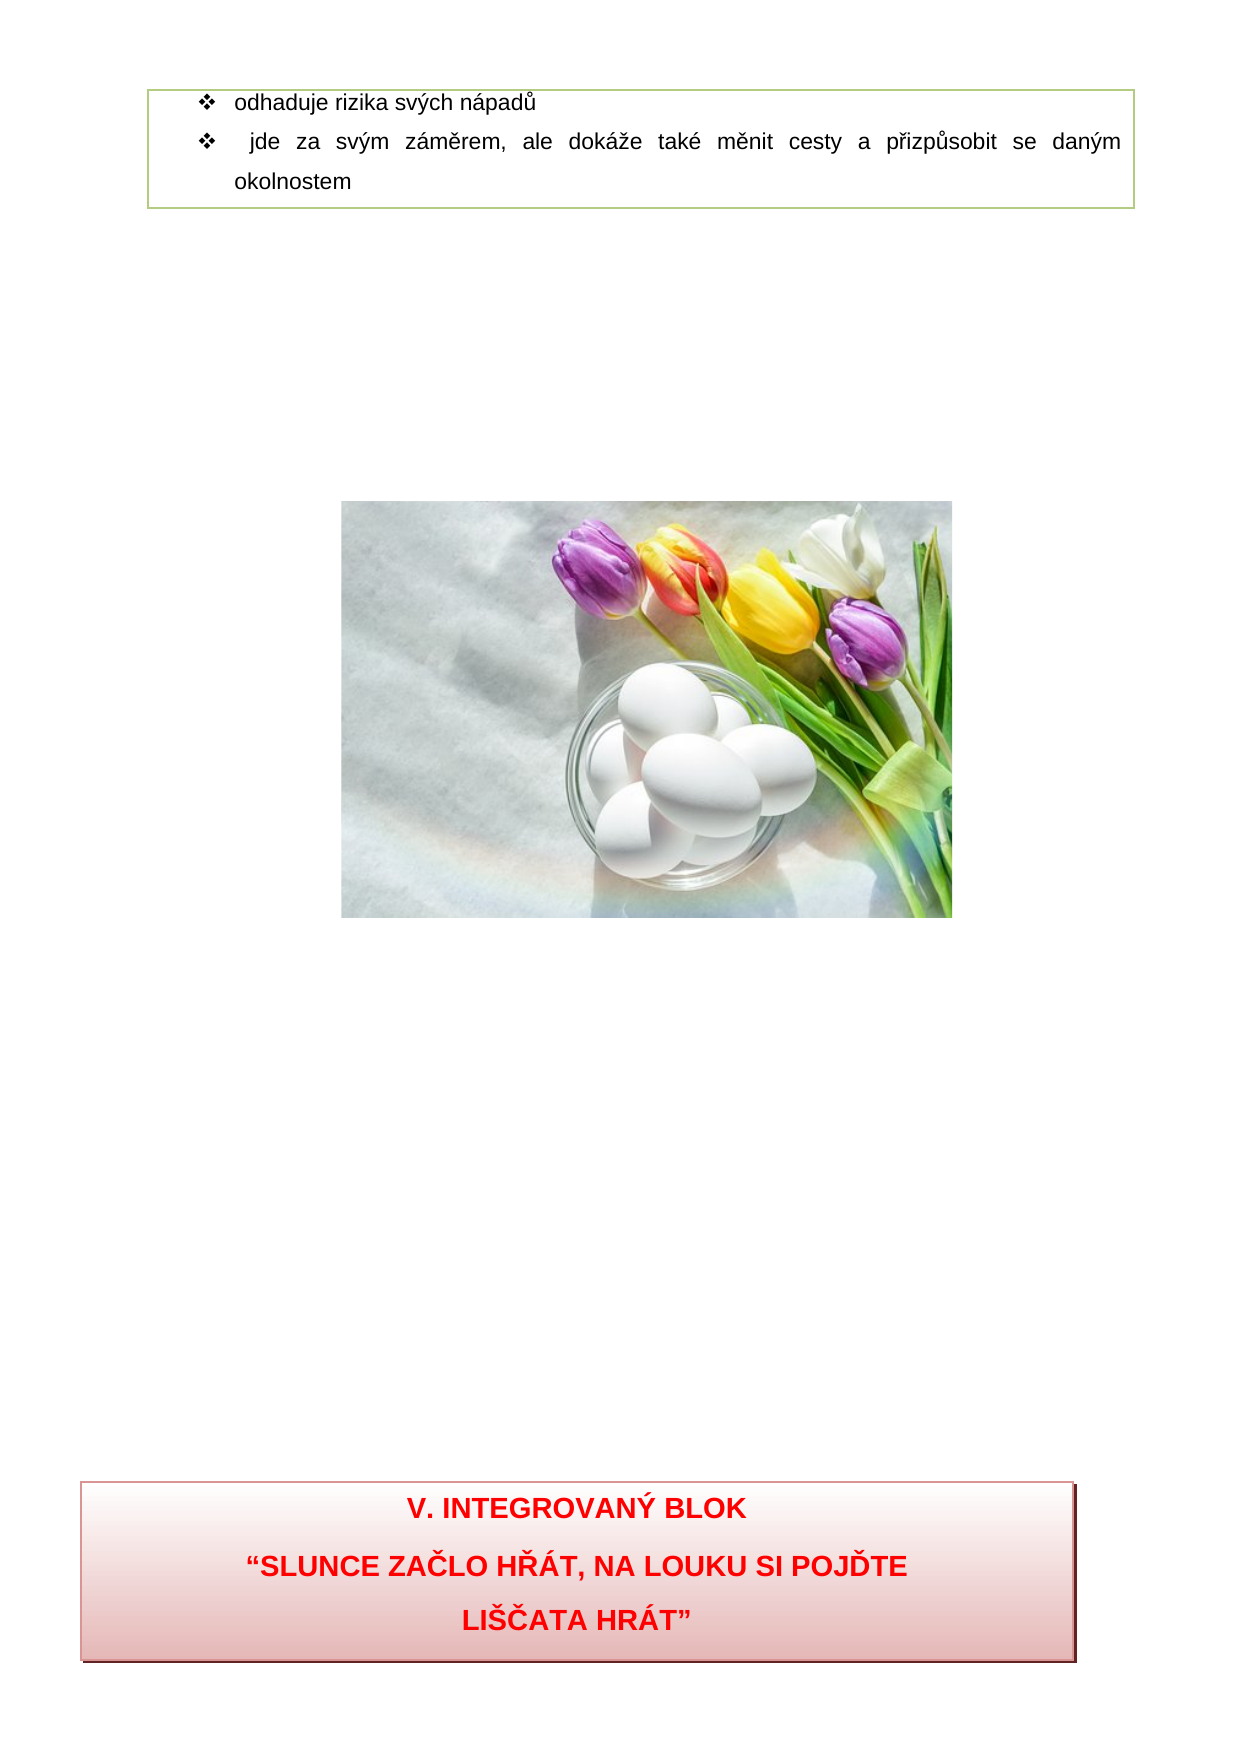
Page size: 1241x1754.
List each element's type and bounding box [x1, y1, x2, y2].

table_cell [149, 91, 1133, 207]
picture [341, 501, 953, 918]
